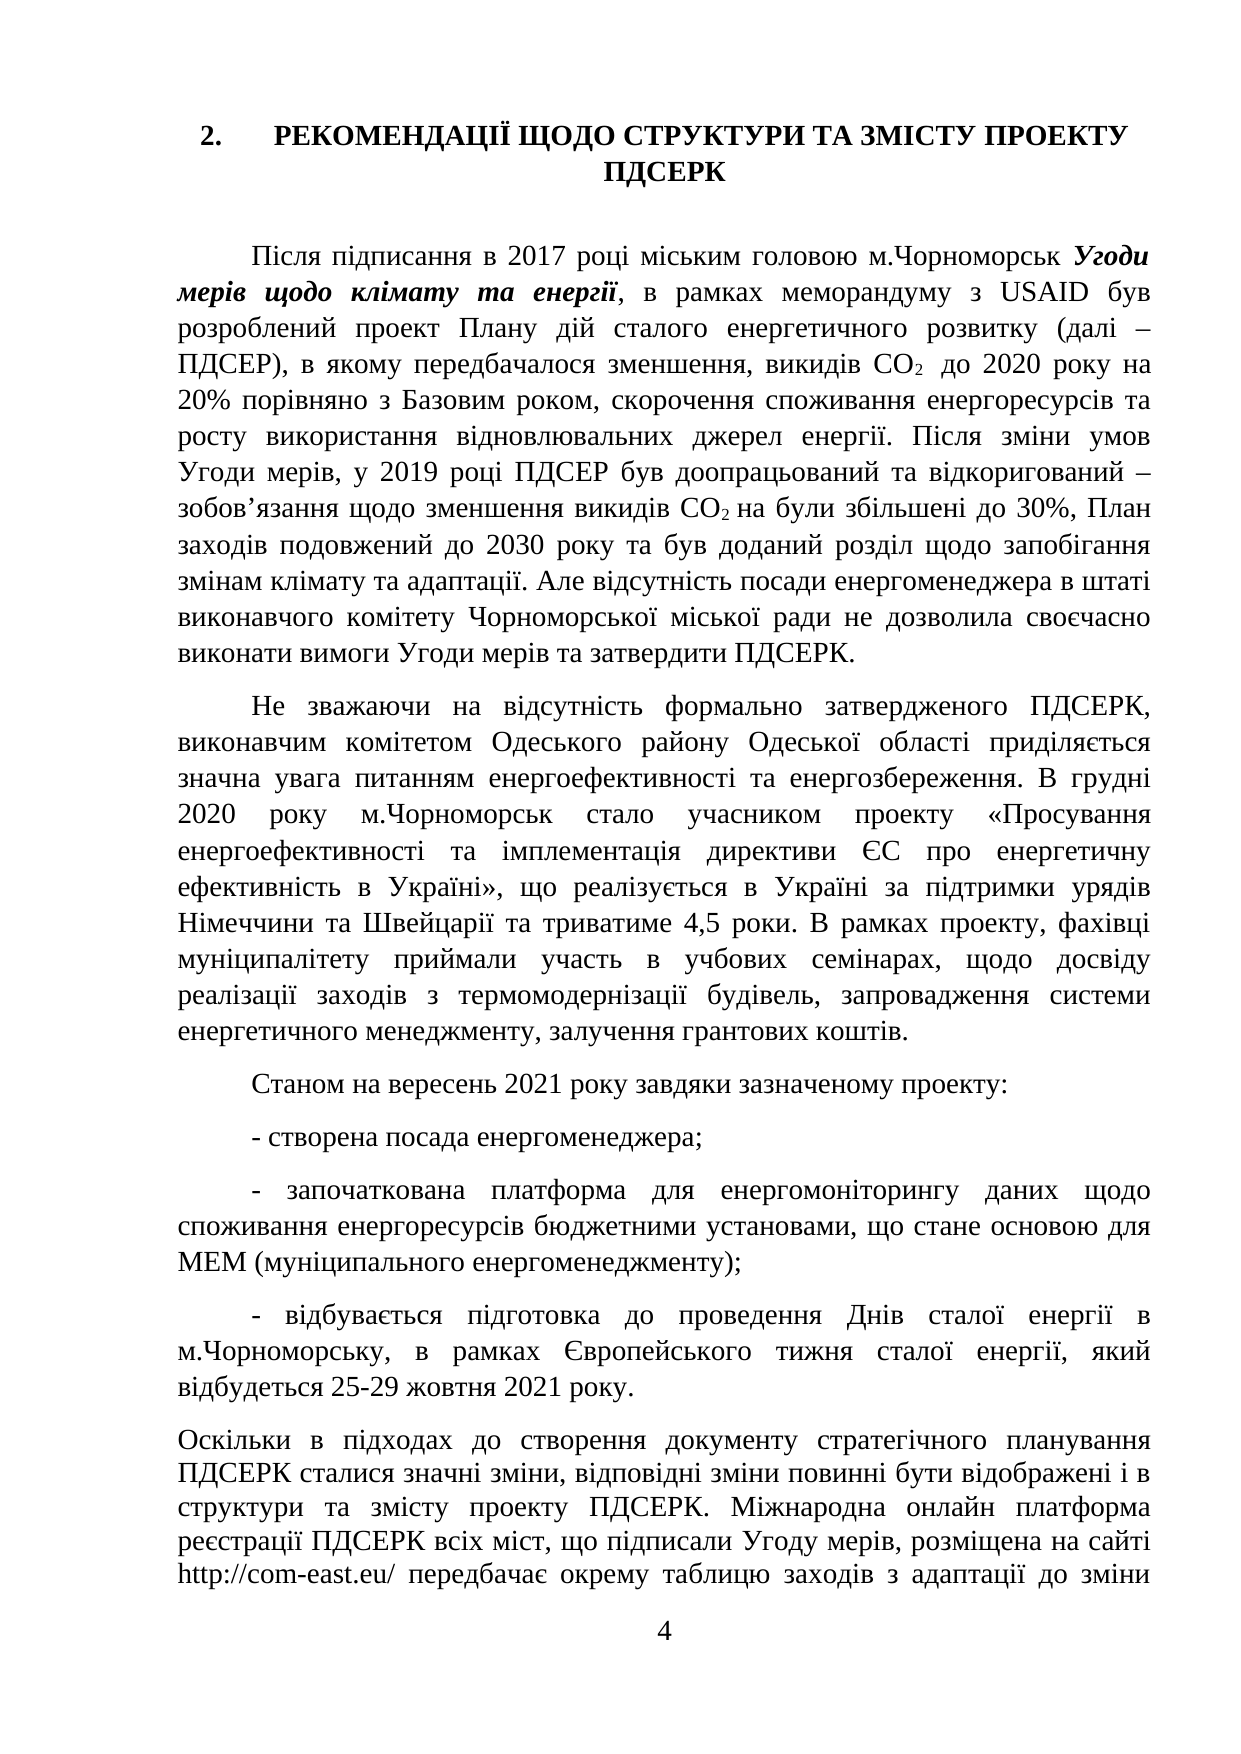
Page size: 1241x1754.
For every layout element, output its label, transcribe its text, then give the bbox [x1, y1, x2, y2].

text - відбувається підготовка до проведення Днів сталої енергії в м.Чорноморську, в рамках Європейського тижня сталої енергії, який відбудеться 25-29 жовтня 2021 року. [177, 1297, 1152, 1403]
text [177, 1422, 1152, 1590]
text - започаткована платформа для енергомоніторингу даних щодо споживання енергоресурсів бюджетними установами, що стане основою для МЕМ (муніципального енергоменеджменту); [177, 1172, 1152, 1278]
text Після підписання в 2017 році міським головою м.Чорноморськ Угоди мерів щодо клімату та енергії, в рамках меморандуму з USAID був розроблений проект Плану дій сталого енергетичного розвитку (далі – ПДСЕР), в якому передбачалося зменшення, викидів СО2 до 2020 року на 20% порівняно з Базовим роком, скорочення споживання енергоресурсів та росту використання відновлювальних джерел енергії. Після зміни умов Угоди мерів, у 2019 році ПДСЕР був доопрацьований та відкоригований – зобов’язання щодо зменшення викидів СО2 на були збільшені до 30%, План заходів подовжений до 2030 року та був доданий розділ щодо запобігання змінам клімату та адаптації. Але відсутність посади енергоменеджера в штаті виконавчого комітету Чорноморської міської ради не дозволила своєчасно виконати вимоги Угоди мерів та затвердити ПДСЕРК. [177, 238, 1152, 669]
text Станом на вересень 2021 року завдяки зазначеному проекту: [177, 1066, 1152, 1100]
list РЕКОМЕНДАЦІЇ ЩОДО СТРУКТУРИ ТА ЗМІСТУ ПРОЕКТУ ПДСЕРК [177, 118, 1152, 188]
text Не зважаючи на відсутність формально затвердженого ПДСЕРК, виконавчим комітетом Одеського району Одеської області приділяється значна увага питанням енергоефективності та енергозбереження. В грудні 2020 року м.Чорноморськ стало учасником проекту «Просування енергоефективності та імплементація директиви ЄС про енергетичну ефективність в Україні», що реалізується в Україні за підтримки урядів Німеччини та Швейцарії та триватиме 4,5 роки. В рамках проекту, фахівці муніципалітету приймали участь в учбових семінарах, щодо досвіду реалізації заходів з термомодернізації будівель, запровадження системи енергетичного менеджменту, залучення грантових коштів. [177, 688, 1152, 1047]
text - створена посада енергоменеджера; [177, 1119, 1152, 1152]
